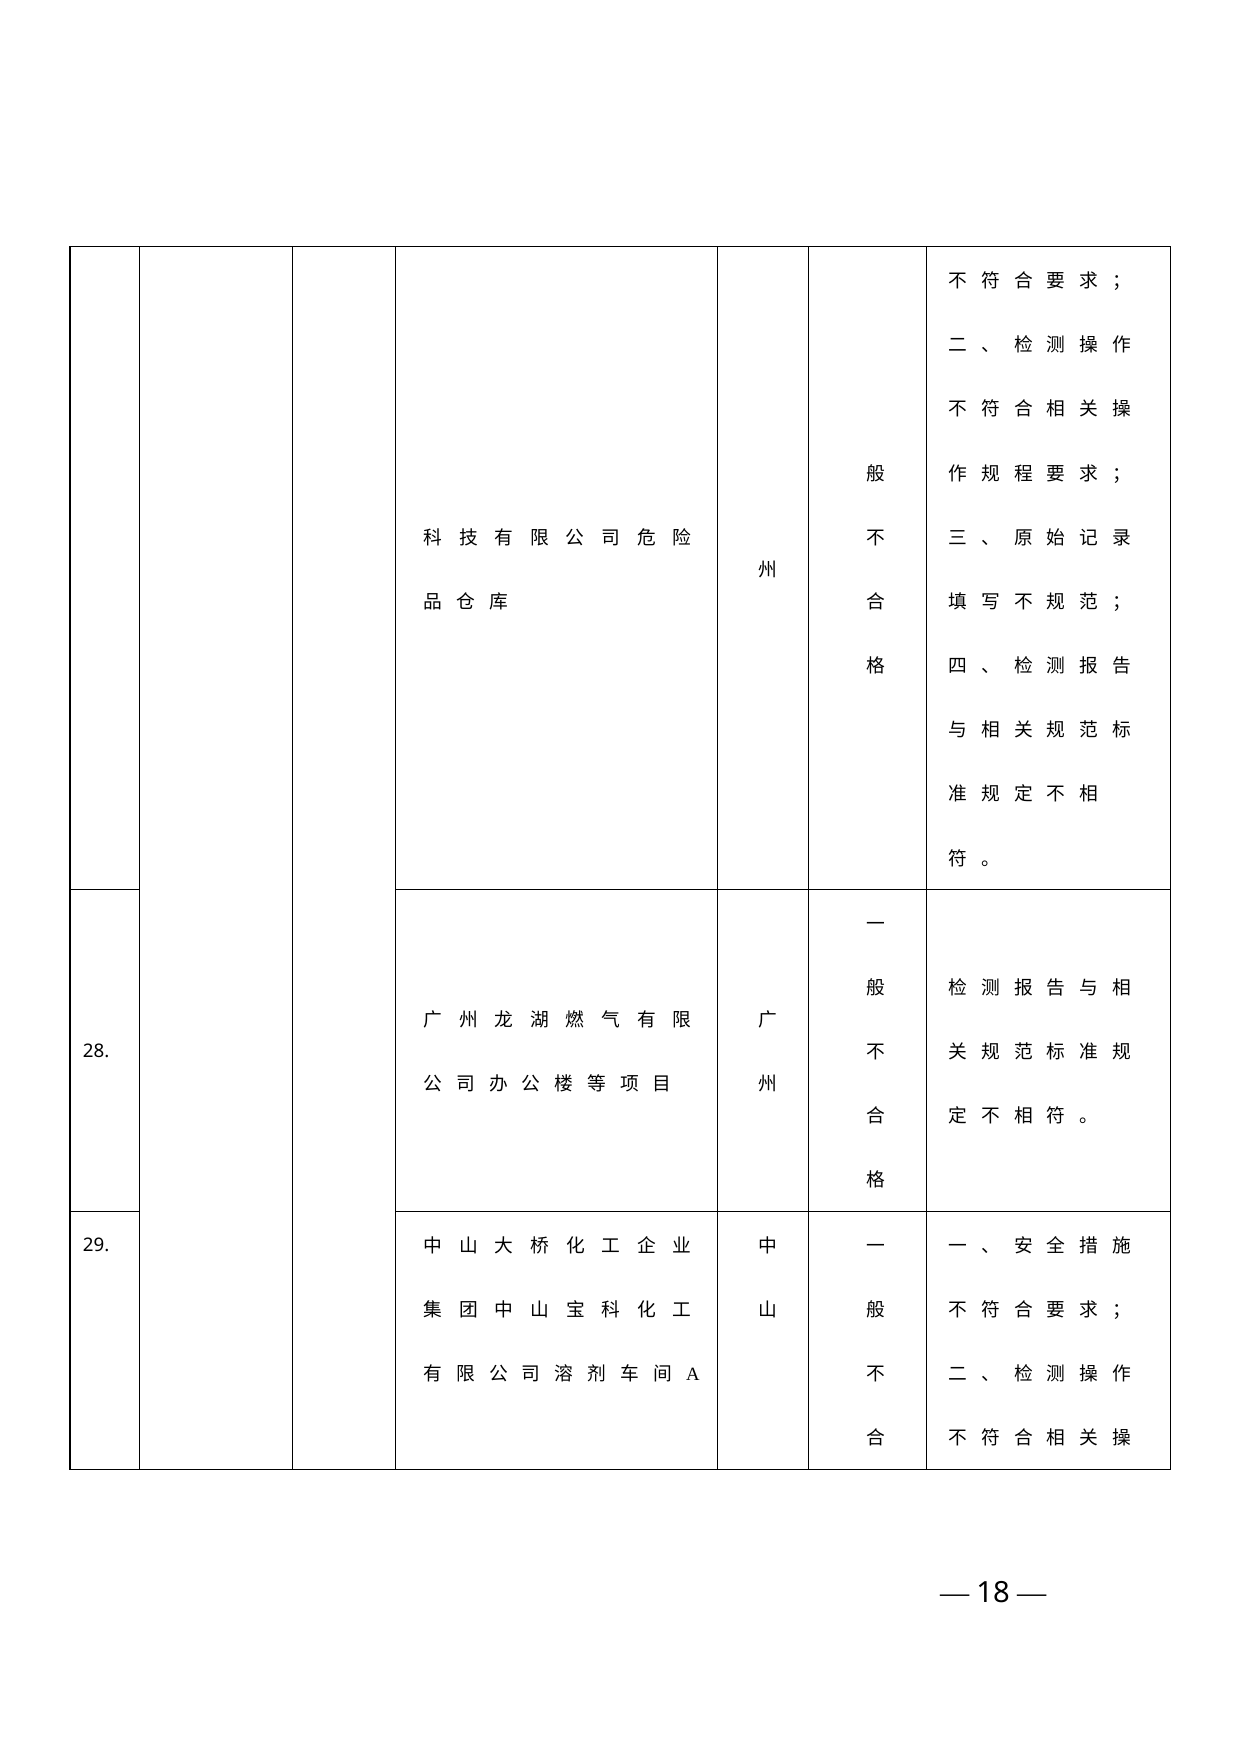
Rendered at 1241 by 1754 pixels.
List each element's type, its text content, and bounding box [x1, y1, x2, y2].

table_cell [927, 1212, 1170, 1468]
table_cell 一般不合格 [809, 247, 926, 889]
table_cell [927, 247, 1170, 889]
table_cell 广州 [718, 247, 808, 889]
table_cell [396, 1212, 717, 1468]
table_cell 检测报告与相关规范标准规定不相符。 [927, 890, 1170, 1211]
table_cell 广州龙湖燃气有限公司办公楼等项目 [396, 890, 717, 1211]
table_cell [71, 890, 139, 1211]
table_cell 一般不合格 [809, 1212, 926, 1468]
table_cell 中山 [718, 1212, 808, 1468]
table_cell 一般不合格 [809, 890, 926, 1211]
table_cell 广州 [718, 890, 808, 1211]
table_cell 广州兴森快捷电路科技有限公司危险品仓库 [396, 247, 717, 889]
table_cell [71, 1212, 139, 1468]
table_cell [71, 247, 139, 889]
